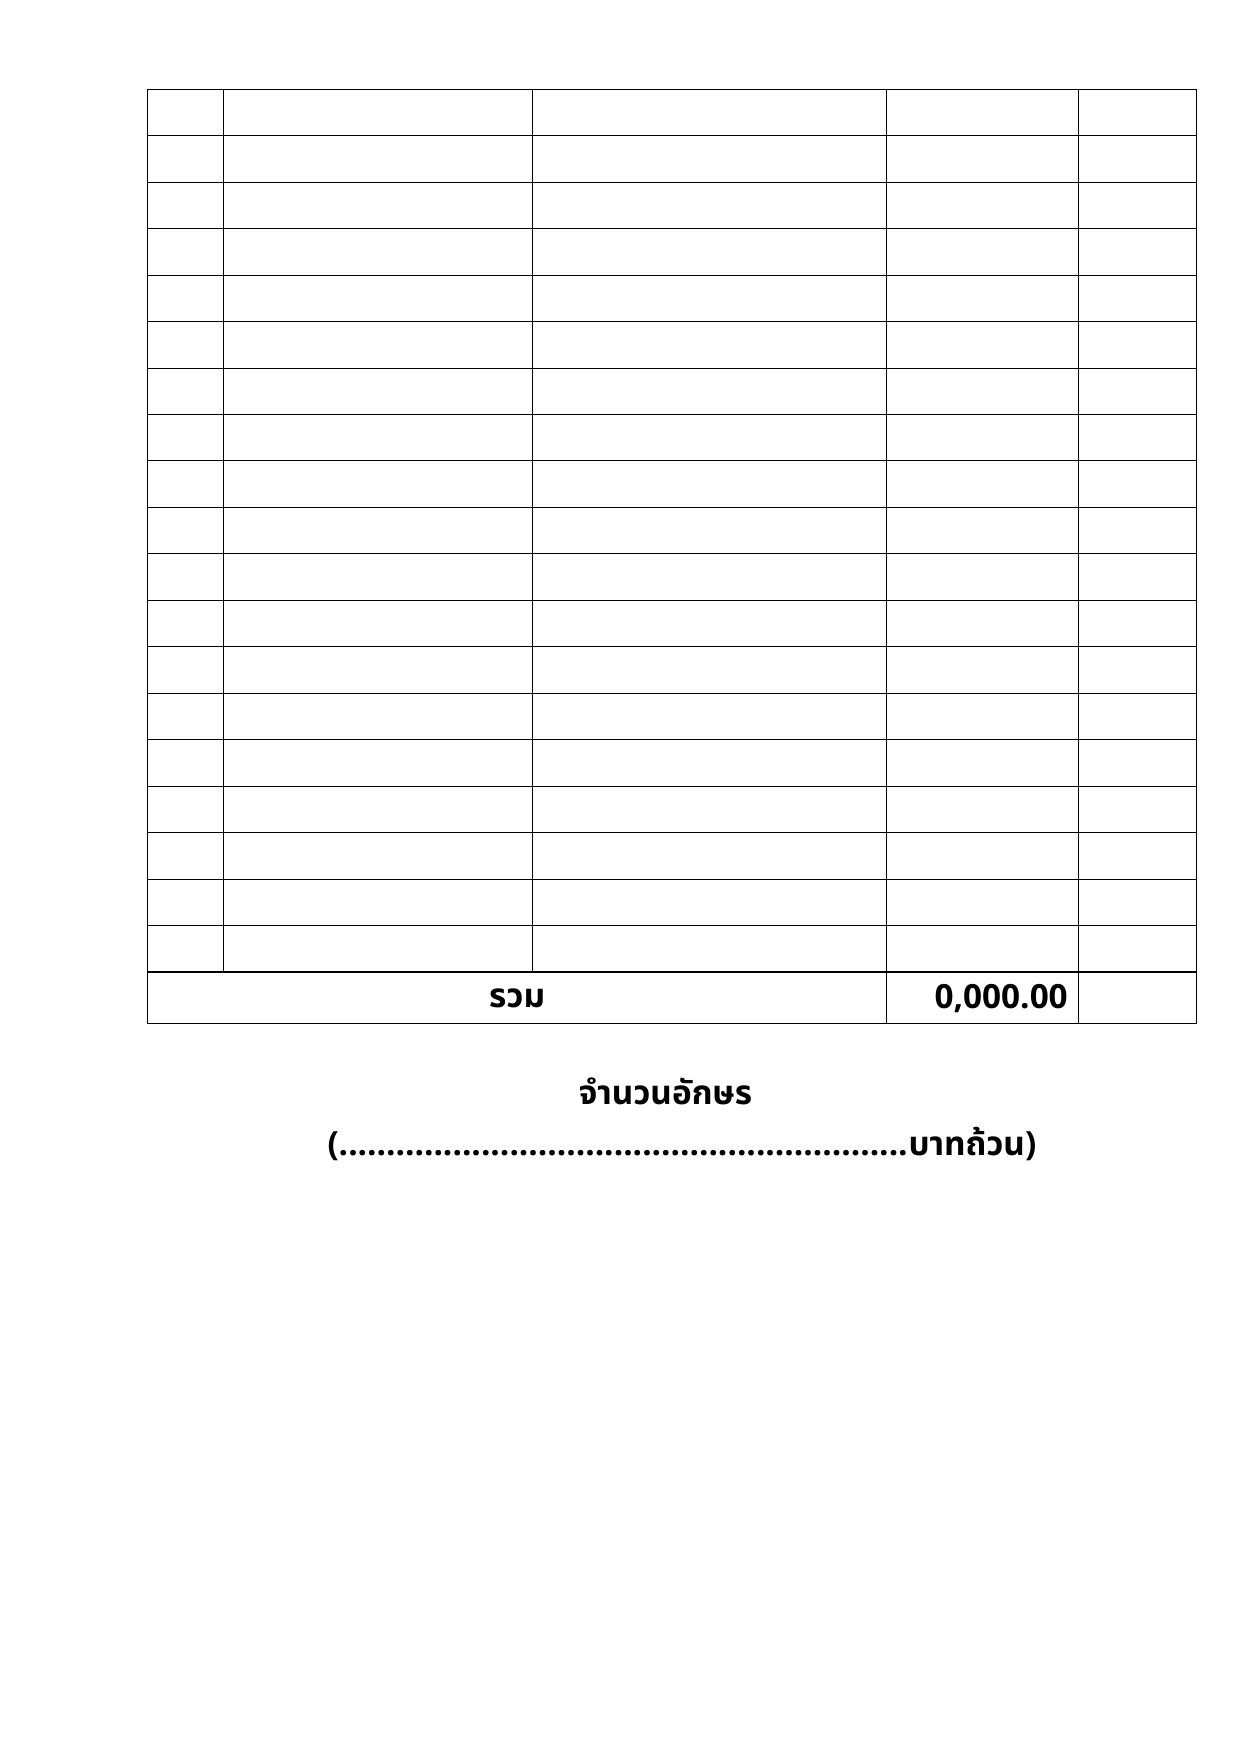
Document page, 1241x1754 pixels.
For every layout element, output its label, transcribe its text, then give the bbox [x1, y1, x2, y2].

table_cell [224, 694, 532, 739]
table_cell [533, 369, 886, 414]
table_cell [887, 461, 1078, 507]
table_cell [224, 415, 532, 460]
table_cell [224, 787, 532, 832]
table_cell [224, 276, 532, 321]
table_cell [1079, 647, 1196, 693]
table_cell [887, 694, 1078, 739]
table_cell [224, 880, 532, 925]
table_cell [224, 183, 532, 228]
table_cell [1079, 973, 1196, 1023]
table_cell [533, 322, 886, 367]
table_cell [887, 787, 1078, 832]
table_cell [1079, 554, 1196, 600]
table_cell [533, 90, 886, 135]
table_cell [224, 508, 532, 553]
table_cell [148, 415, 223, 460]
table_cell [887, 647, 1078, 693]
table_cell [224, 647, 532, 693]
table_cell [1079, 833, 1196, 878]
table_cell [1079, 369, 1196, 414]
table_cell [533, 415, 886, 460]
table_cell [1079, 926, 1196, 971]
table_cell [887, 833, 1078, 878]
table_cell [148, 461, 223, 507]
table_cell [887, 554, 1078, 600]
table_cell [533, 461, 886, 507]
table_cell [224, 136, 532, 182]
table_cell [1079, 740, 1196, 786]
table_cell [1079, 183, 1196, 228]
table_cell [224, 601, 532, 646]
table_cell [148, 322, 223, 367]
table_cell [148, 229, 223, 274]
table_cell [148, 833, 223, 878]
table_cell [224, 90, 532, 135]
table_cell [148, 508, 223, 553]
table_cell [1079, 461, 1196, 507]
table_cell [533, 136, 886, 182]
table_cell [148, 647, 223, 693]
table_cell [1079, 880, 1196, 925]
table_cell [533, 833, 886, 878]
table_cell [1079, 694, 1196, 739]
table_cell [533, 694, 886, 739]
table_cell [1079, 508, 1196, 553]
table_cell [148, 740, 223, 786]
table_cell [887, 136, 1078, 182]
table_cell รวม [148, 973, 886, 1023]
table_cell [533, 276, 886, 321]
table_cell [1079, 787, 1196, 832]
table_cell [1079, 90, 1196, 135]
table_cell [887, 508, 1078, 553]
table_cell [887, 926, 1078, 971]
table_cell [533, 554, 886, 600]
table_cell [887, 369, 1078, 414]
table_cell [224, 322, 532, 367]
table_cell [887, 183, 1078, 228]
table_cell [148, 276, 223, 321]
table_cell [887, 415, 1078, 460]
table_cell [148, 90, 223, 135]
table_cell [148, 183, 223, 228]
table_cell [533, 740, 886, 786]
table_cell [1079, 229, 1196, 274]
table_cell [224, 926, 532, 971]
table_cell [224, 461, 532, 507]
table_cell [148, 880, 223, 925]
table_cell [887, 740, 1078, 786]
table_cell [533, 183, 886, 228]
table_cell [533, 601, 886, 646]
table_cell [1079, 415, 1196, 460]
table_cell [148, 369, 223, 414]
table_cell [148, 554, 223, 600]
table_cell [533, 647, 886, 693]
table_cell [1079, 601, 1196, 646]
table_cell [148, 787, 223, 832]
table_cell [1079, 136, 1196, 182]
table_cell [224, 833, 532, 878]
table_cell [1079, 322, 1196, 367]
table_cell [148, 926, 223, 971]
table_cell 0,000.00 [887, 973, 1078, 1023]
table_cell [224, 229, 532, 274]
table_cell [887, 601, 1078, 646]
table_cell [224, 554, 532, 600]
text จำนวนอักษร (............................................................บาทถ้วน) [327, 1069, 1122, 1170]
table_cell [533, 787, 886, 832]
table_cell [1079, 276, 1196, 321]
table_cell [148, 601, 223, 646]
table_cell [533, 880, 886, 925]
table_cell [887, 90, 1078, 135]
table_cell [533, 229, 886, 274]
table_cell [148, 694, 223, 739]
table_cell [887, 322, 1078, 367]
table_cell [224, 369, 532, 414]
table_cell [148, 136, 223, 182]
table_cell [887, 880, 1078, 925]
table_cell [887, 229, 1078, 274]
table_cell [224, 740, 532, 786]
table_cell [533, 926, 886, 971]
table_cell [887, 276, 1078, 321]
table_cell [533, 508, 886, 553]
